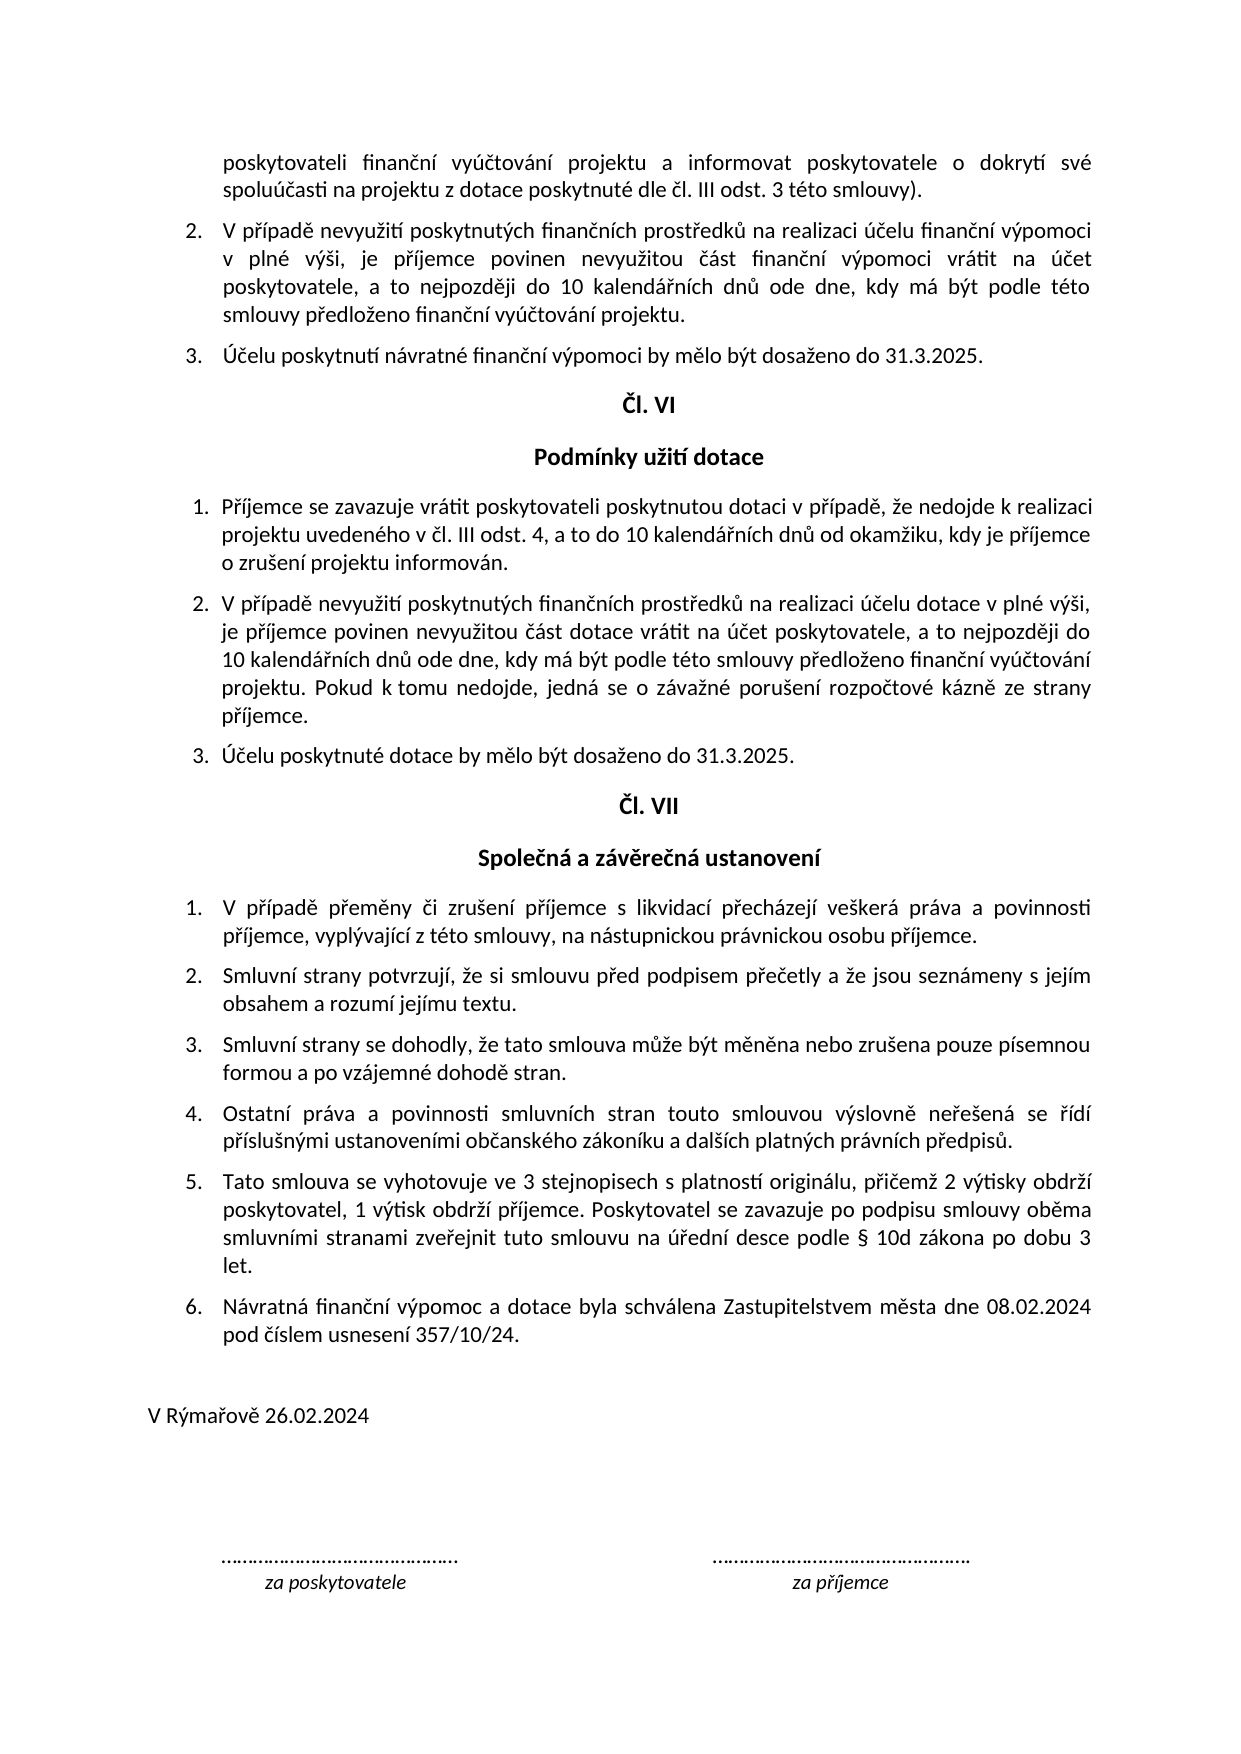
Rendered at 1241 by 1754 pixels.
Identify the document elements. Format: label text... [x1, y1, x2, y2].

subtitle Společná a závěrečná ustanovení [206, 842, 1093, 872]
text V Rýmařově 26.02.2024 [148, 1401, 1093, 1429]
subtitle Podmínky užití dotace [206, 441, 1093, 471]
list V případě nevyužití poskytnutých finančních prostředků na realizaci účelu dotace v plné výši, je příjemce povinen nevyužitou část dotace vrátit na účet poskytovatele, a to nejpozději do 10 kalendářních dnů ode dne, kdy má být podle této smlouvy předloženo finanční vyúčtování projektu. Pokud k tomu nedojde, jedná se o závažné porušení rozpočtové kázně ze strany příjemce. [192, 589, 1093, 729]
list Účelu poskytnuté dotace by mělo být dosaženo do 31.3.2025. [192, 741, 1093, 769]
list V případě nevyužití poskytnutých finančních prostředků na realizaci účelu finanční výpomoci v plné výši, je příjemce povinen nevyužitou část finanční výpomoci vrátit na účet poskytovatele, a to nejpozději do 10 kalendářních dnů ode dne, kdy má být podle této smlouvy předloženo finanční vyúčtování projektu. [185, 216, 1093, 328]
subtitle Čl. VII [206, 790, 1093, 821]
list Smluvní strany potvrzují, že si smlouvu před podpisem přečetly a že jsou seznámeny s jejím obsahem a rozumí jejímu textu. [185, 962, 1093, 1018]
list Účelu poskytnutí návratné finanční výpomoci by mělo být dosaženo do 31.3.2025. [185, 341, 1093, 369]
subtitle Čl. VI [206, 389, 1093, 420]
text ……………………………………… …………………………………………. [148, 1541, 1093, 1569]
list Příjemce se zavazuje vrátit poskytovateli poskytnutou dotaci v případě, že nedojde k realizaci projektu uvedeného v čl. III odst. 4, a to do 10 kalendářních dnů od okamžiku, kdy je příjemce o zrušení projektu informován. [192, 492, 1093, 576]
list V případě přeměny či zrušení příjemce s likvidací přecházejí veškerá práva a povinnosti příjemce, vyplývající z této smlouvy, na nástupnickou právnickou osobu příjemce. [185, 893, 1093, 949]
list Smluvní strany se dohodly, že tato smlouva může být měněna nebo zrušena pouze písemnou formou a po vzájemné dohodě stran. [185, 1030, 1093, 1086]
list Ostatní práva a povinnosti smluvních stran touto smlouvou výslovně neřešená se řídí příslušnými ustanoveními občanského zákoníku a dalších platných právních předpisů. [185, 1099, 1093, 1155]
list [185, 148, 1093, 204]
text za poskytovatele za příjemce [148, 1569, 1093, 1594]
list Tato smlouva se vyhotovuje ve 3 stejnopisech s platností originálu, přičemž 2 výtisky obdrží poskytovatel, 1 výtisk obdrží příjemce. Poskytovatel se zavazuje po podpisu smlouvy oběma smluvními stranami zveřejnit tuto smlouvu na úřední desce podle § 10d zákona po dobu 3 let. [185, 1167, 1093, 1279]
list Návratná finanční výpomoc a dotace byla schválena Zastupitelstvem města dne 08.02.2024 pod číslem usnesení 357/10/24. [185, 1292, 1093, 1348]
